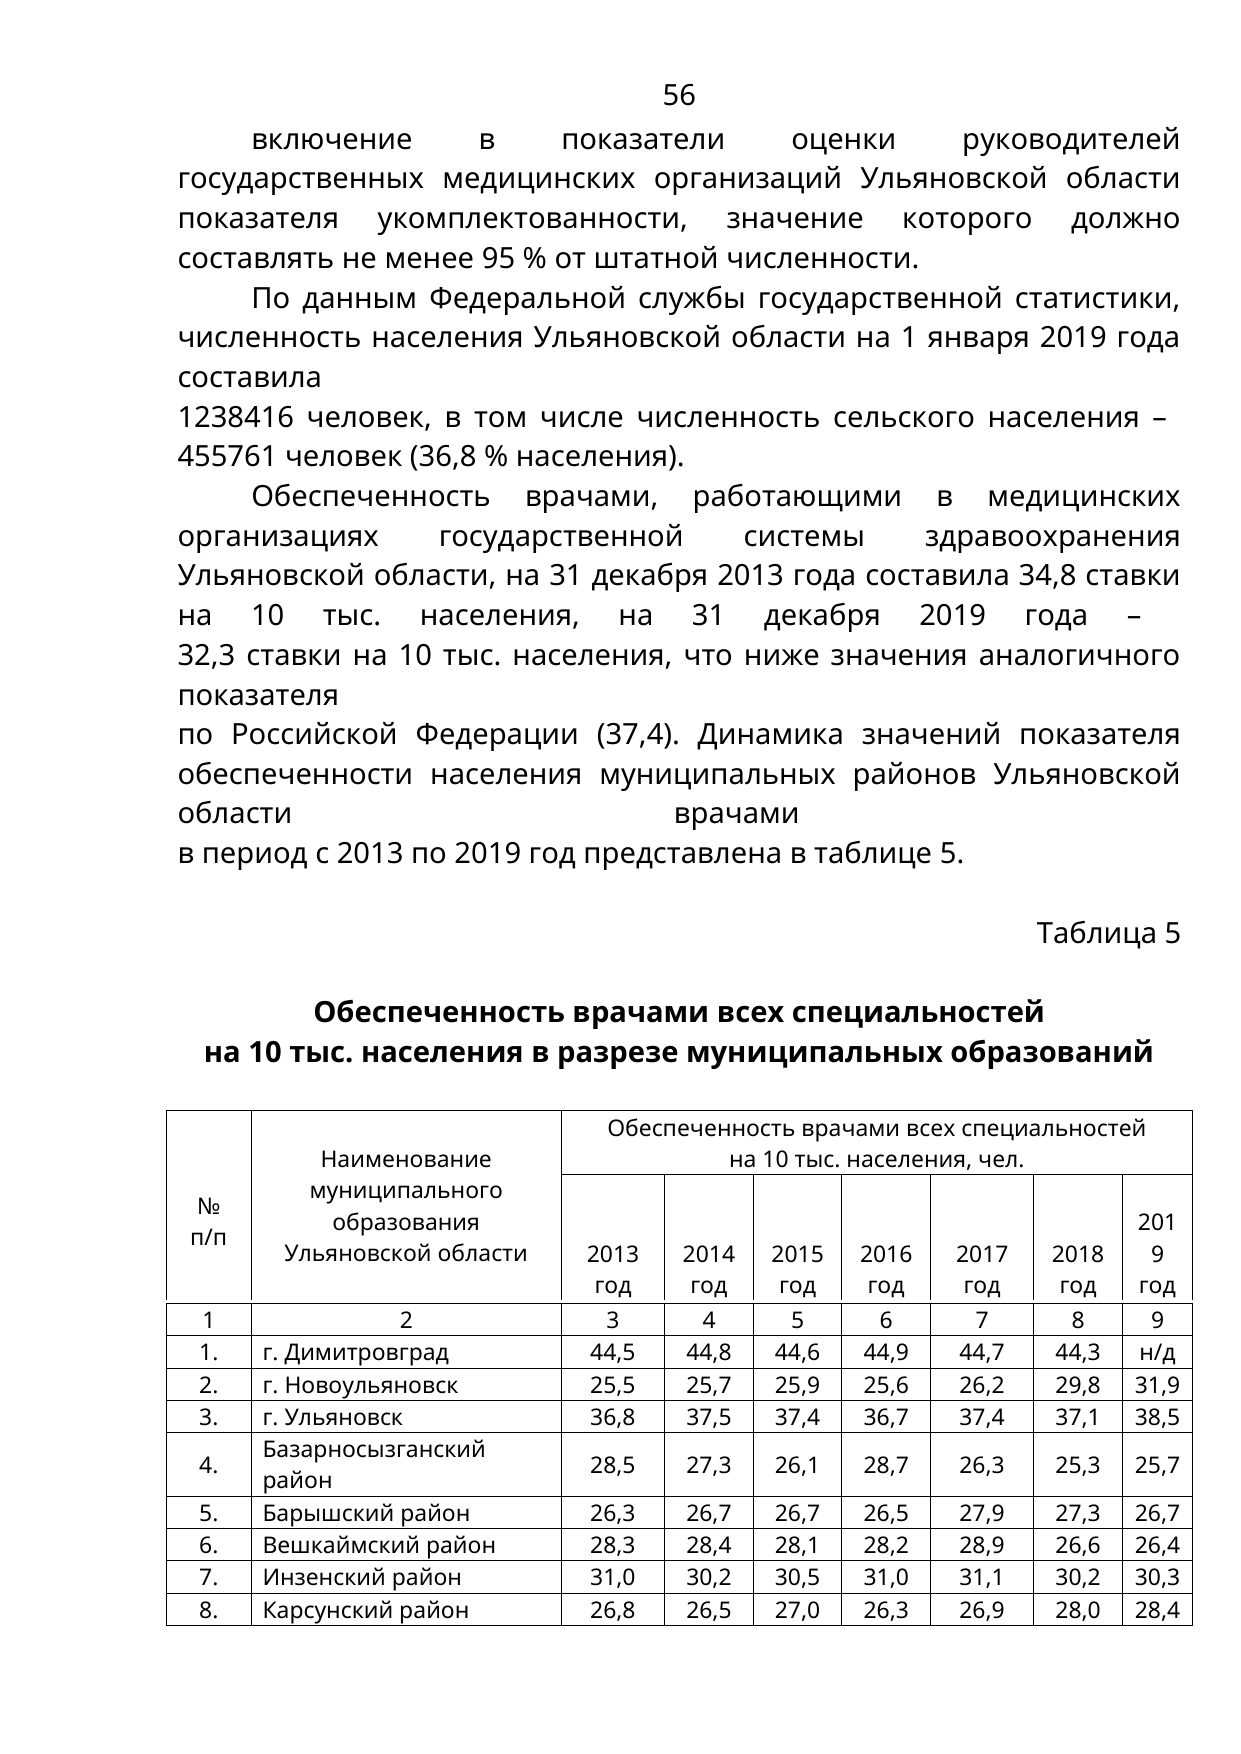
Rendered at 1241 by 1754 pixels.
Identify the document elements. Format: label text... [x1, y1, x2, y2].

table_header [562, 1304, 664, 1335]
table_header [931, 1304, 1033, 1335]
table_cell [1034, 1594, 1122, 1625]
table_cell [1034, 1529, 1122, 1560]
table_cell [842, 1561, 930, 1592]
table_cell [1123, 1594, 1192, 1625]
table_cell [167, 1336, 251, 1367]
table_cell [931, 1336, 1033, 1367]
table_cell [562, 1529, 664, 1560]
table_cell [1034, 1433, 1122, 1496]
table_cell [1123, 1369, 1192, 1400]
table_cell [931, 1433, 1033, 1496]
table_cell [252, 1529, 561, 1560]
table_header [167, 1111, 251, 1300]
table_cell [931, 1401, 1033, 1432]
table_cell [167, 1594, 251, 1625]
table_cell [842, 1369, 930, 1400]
text По данным Федеральной службы государственной статистики, численность населения Ульяновской области на 1 января 2019 года составила 1238416 человек, в том числе численность сельского населения – 455761 человек (36,8 % населения). [177, 277, 1181, 475]
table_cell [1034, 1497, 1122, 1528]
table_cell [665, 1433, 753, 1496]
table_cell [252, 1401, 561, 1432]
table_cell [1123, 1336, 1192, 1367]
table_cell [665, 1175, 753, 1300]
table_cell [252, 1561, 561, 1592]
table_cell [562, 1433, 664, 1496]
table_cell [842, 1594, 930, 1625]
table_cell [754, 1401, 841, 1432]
text включение в показатели оценки руководителей государственных медицинских организаций Ульяновской области показателя укомплектованности, значение которого должно составлять не менее 95 % от штатной численности. [177, 118, 1181, 277]
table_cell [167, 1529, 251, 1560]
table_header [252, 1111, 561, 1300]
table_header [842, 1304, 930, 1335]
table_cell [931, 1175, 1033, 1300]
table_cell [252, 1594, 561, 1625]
text Обеспеченность врачами, работающими в медицинских организациях государственной системы здравоохранения Ульяновской области, на 31 декабря 2013 года составила 34,8 ставки на 10 тыс. населения, на 31 декабря 2019 года – 32,3 ставки на 10 тыс. населения, что ниже значения аналогичного показателя по Российской Федерации (37,4). Динамика значений показателя обеспеченности населения муниципальных районов Ульяновской области врачами в период с 2013 по 2019 год представлена в таблице 5. [177, 475, 1181, 872]
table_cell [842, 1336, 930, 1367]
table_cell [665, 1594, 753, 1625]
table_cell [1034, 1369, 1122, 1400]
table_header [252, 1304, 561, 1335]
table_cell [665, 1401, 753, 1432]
text Обеспеченность врачами всех специальностей [177, 991, 1181, 1031]
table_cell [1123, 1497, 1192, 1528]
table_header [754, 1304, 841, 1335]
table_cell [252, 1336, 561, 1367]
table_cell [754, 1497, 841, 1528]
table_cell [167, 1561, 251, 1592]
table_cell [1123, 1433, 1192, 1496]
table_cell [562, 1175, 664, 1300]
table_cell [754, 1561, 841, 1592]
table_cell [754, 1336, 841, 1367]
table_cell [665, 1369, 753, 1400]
text Таблица 5 [177, 912, 1181, 952]
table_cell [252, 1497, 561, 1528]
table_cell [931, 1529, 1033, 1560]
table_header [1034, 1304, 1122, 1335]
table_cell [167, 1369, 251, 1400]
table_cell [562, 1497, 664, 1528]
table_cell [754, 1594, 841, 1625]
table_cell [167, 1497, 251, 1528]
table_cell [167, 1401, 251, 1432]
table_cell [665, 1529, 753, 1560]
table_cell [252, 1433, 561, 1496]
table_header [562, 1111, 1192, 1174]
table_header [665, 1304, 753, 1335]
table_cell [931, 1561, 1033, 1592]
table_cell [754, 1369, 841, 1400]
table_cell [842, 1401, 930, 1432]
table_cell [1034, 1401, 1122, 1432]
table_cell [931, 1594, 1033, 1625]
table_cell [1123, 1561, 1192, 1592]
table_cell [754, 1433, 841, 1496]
text на 10 тыс. населения в разрезе муниципальных образований [177, 1031, 1181, 1071]
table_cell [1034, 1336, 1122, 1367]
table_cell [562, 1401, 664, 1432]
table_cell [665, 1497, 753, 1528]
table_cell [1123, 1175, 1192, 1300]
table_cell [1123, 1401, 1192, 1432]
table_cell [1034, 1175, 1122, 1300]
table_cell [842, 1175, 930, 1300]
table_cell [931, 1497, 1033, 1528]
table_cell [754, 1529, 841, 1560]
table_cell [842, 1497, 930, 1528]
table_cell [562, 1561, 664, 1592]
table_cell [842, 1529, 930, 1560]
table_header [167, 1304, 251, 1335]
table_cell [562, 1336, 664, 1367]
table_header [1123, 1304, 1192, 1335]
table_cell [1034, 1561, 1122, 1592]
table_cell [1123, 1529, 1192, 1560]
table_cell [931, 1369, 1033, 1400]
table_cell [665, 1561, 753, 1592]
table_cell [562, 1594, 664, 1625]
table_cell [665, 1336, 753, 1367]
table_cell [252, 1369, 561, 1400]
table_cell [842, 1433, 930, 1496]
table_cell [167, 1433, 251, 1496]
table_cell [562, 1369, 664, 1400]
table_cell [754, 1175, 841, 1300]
